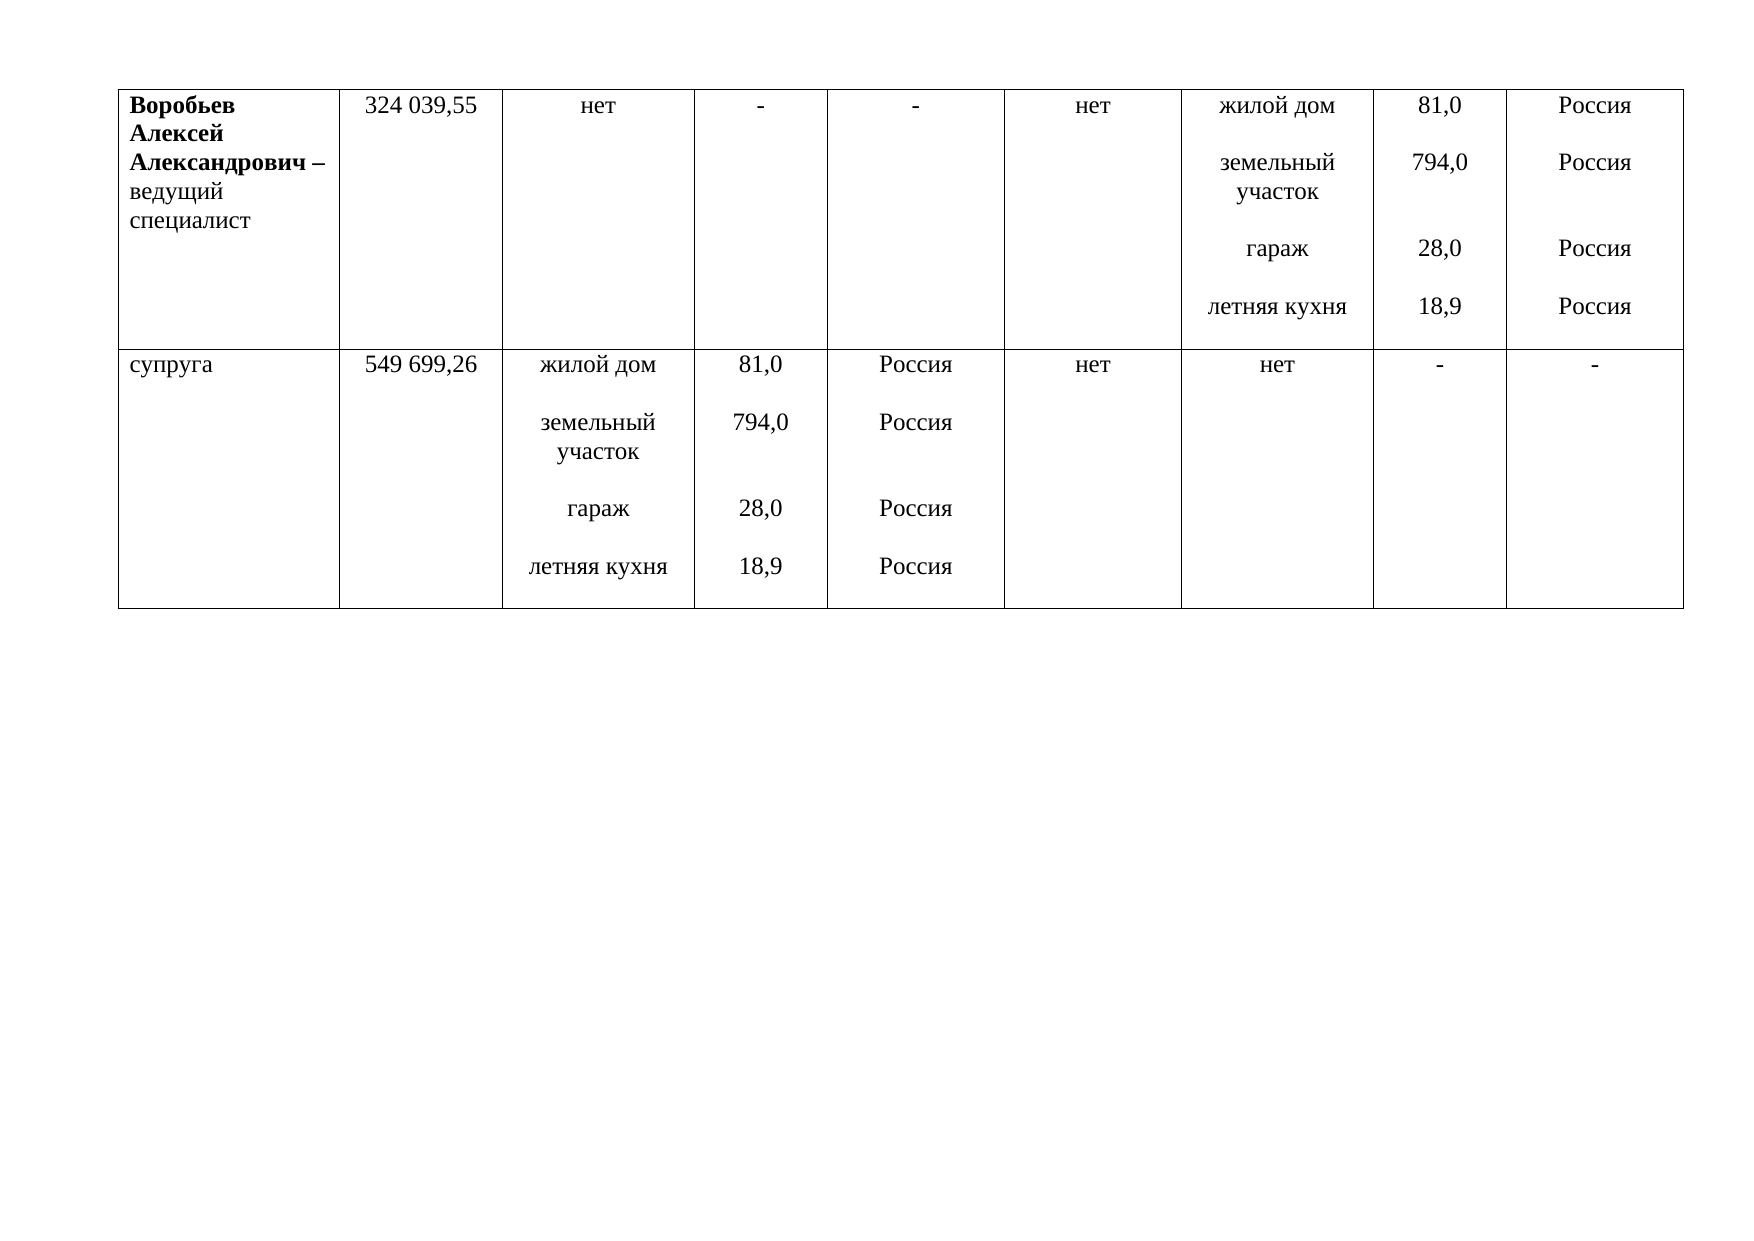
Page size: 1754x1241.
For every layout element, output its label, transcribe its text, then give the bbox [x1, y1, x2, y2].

table_cell нет [1182, 350, 1373, 608]
table_cell 81,0 794,0 28,0 18,9 [1374, 90, 1506, 348]
table_cell - [828, 90, 1004, 348]
table_cell 549 699,26 [340, 350, 502, 608]
table_cell Россия Россия Россия Россия [828, 350, 1004, 608]
table_cell - [1374, 350, 1506, 608]
table_cell Воробьев Алексей Александрович – ведущий специалист [119, 90, 339, 348]
table_cell супруга [119, 350, 339, 608]
table_cell 81,0 794,0 28,0 18,9 [695, 350, 827, 608]
table_cell жилой дом земельный участок гараж летняя кухня [1182, 90, 1373, 348]
table_cell нет [503, 90, 694, 348]
table_cell нет [1005, 90, 1181, 348]
table_cell нет [1005, 350, 1181, 608]
table_cell - [1507, 350, 1683, 608]
table_cell жилой дом земельный участок гараж летняя кухня [503, 350, 694, 608]
table_cell - [695, 90, 827, 348]
table_cell 324 039,55 [340, 90, 502, 348]
table_cell Россия Россия Россия Россия [1507, 90, 1683, 348]
